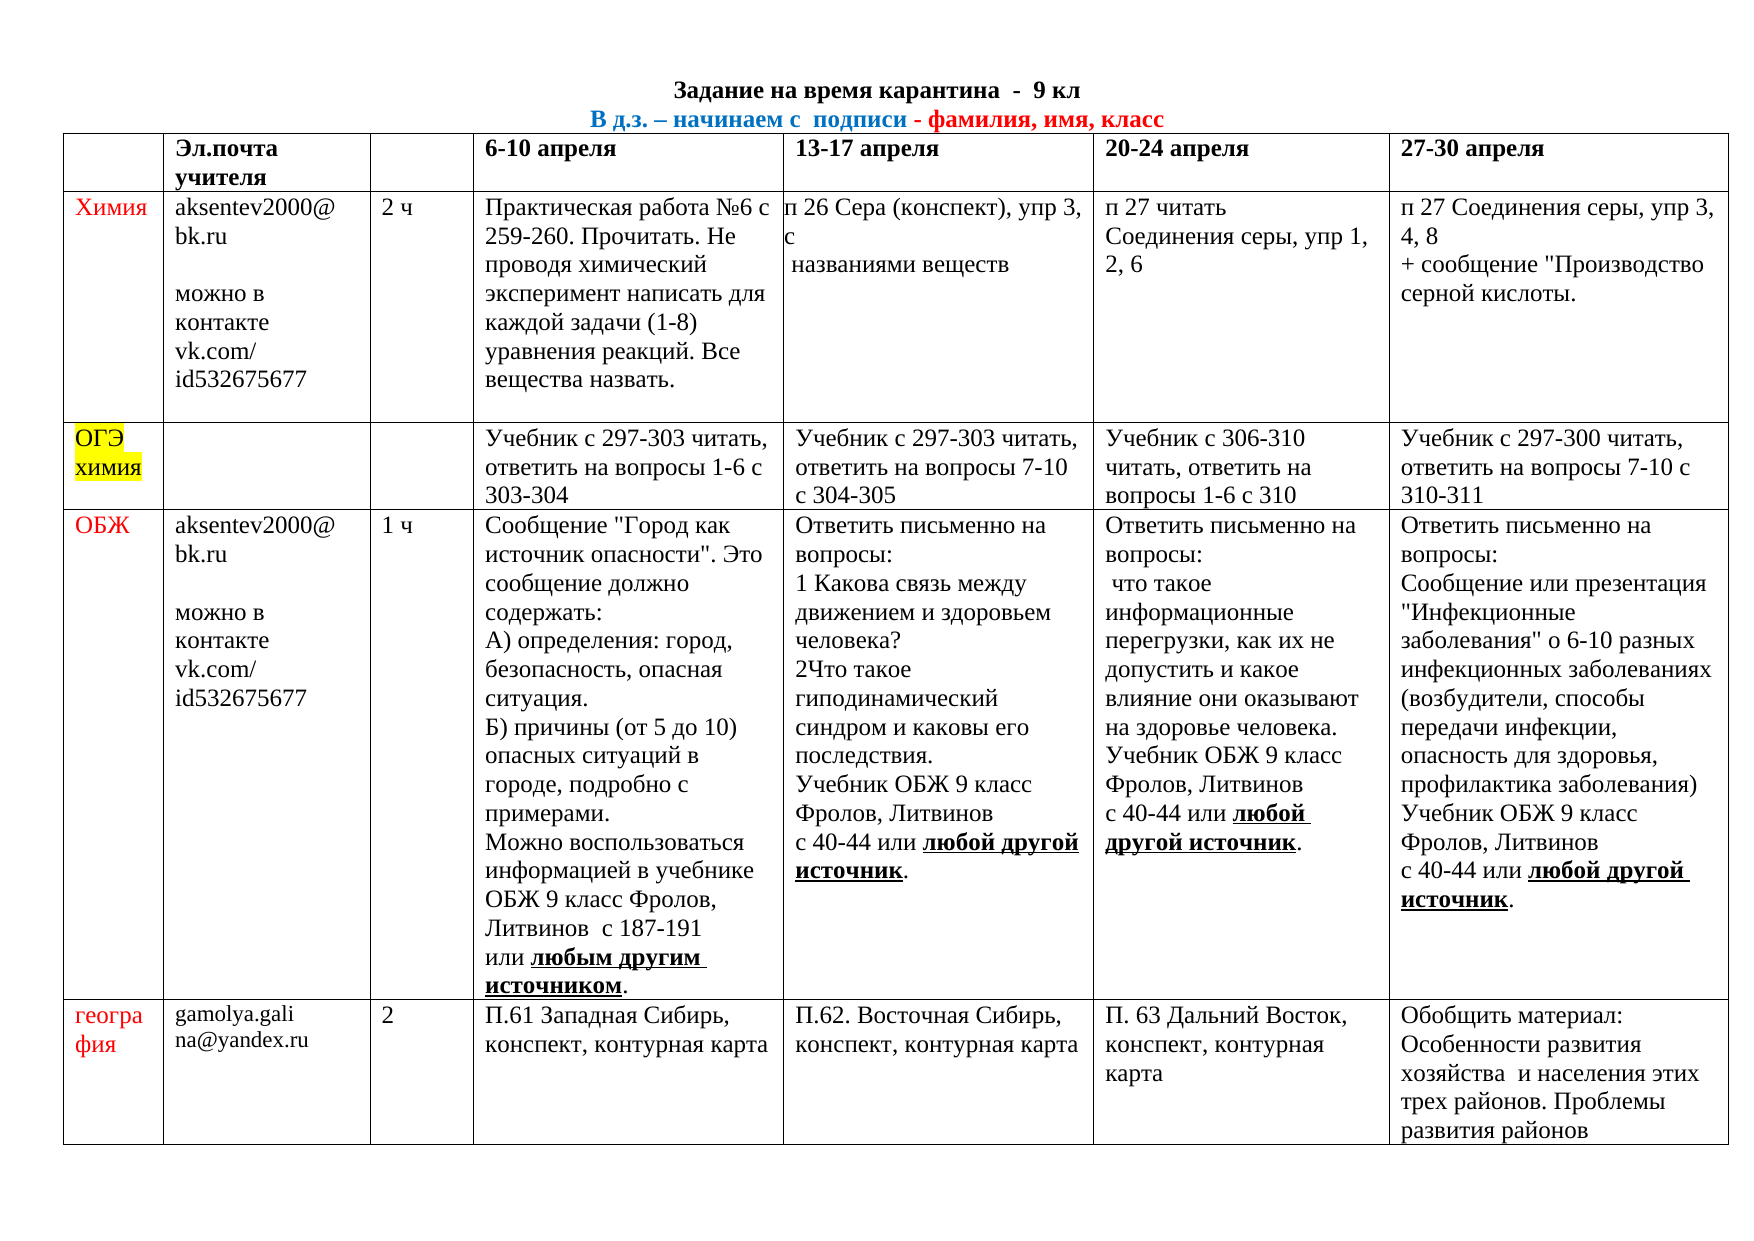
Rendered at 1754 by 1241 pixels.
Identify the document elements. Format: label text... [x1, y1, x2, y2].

table_cell Учебник с 297-300 читать, ответить на вопросы 7-10 с 310-311 [1390, 423, 1728, 509]
table_cell Ответить письменно на вопросы: Сообщение или презентация "Инфекционные заболевания" о 6-10 разных инфекционных заболеваниях (возбудители, способы передачи инфекции, опасность для здоровья, профилактика заболевания) Учебник ОБЖ 9 класс Фролов, Литвинов с 40-44 или любой другой источник. [1390, 510, 1728, 999]
table_cell ОГЭ химия [64, 423, 163, 509]
table_header [371, 134, 473, 191]
table_cell 2 ч [371, 192, 473, 422]
table_header Эл.почта учителя [164, 134, 370, 191]
table_cell [371, 423, 473, 509]
text Задание на время карантина - 9 кл [75, 75, 1679, 104]
table_cell Химия [64, 192, 163, 422]
table_cell Учебник с 297-303 читать, ответить на вопросы 1-6 с 303-304 [474, 423, 783, 509]
table_cell ОБЖ [64, 510, 163, 999]
table_cell Практическая работа №6 с 259-260. Прочитать. Не проводя химический эксперимент написать для каждой задачи (1-8) уравнения реакций. Все вещества назвать. [474, 192, 783, 422]
table_cell aksentev2000@ bk.ru можно в контакте vk.com/id532675677 [164, 510, 370, 999]
table_cell п 26 Сера (конспект), упр 3, с названиями веществ [784, 192, 1093, 422]
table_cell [1390, 1000, 1728, 1144]
table_cell Сообщение "Город как источник опасности". Это сообщение должно содержать: А) определения: город, безопасность, опасная ситуация. Б) причины (от 5 до 10) опасных ситуаций в городе, подробно с примерами. Можно воспользоваться информацией в учебнике ОБЖ 9 класс Фролов, Литвинов с 187-191 или любым другим источником. [474, 510, 783, 999]
table_cell aksentev2000@ bk.ru можно в контакте vk.com/id532675677 [164, 192, 370, 422]
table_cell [1094, 1000, 1389, 1144]
table_cell Учебник с 306-310 читать, ответить на вопросы 1-6 с 310 [1094, 423, 1389, 509]
table_cell география [64, 1000, 163, 1144]
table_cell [474, 1000, 783, 1144]
table_header 13-17 апреля [784, 134, 1093, 191]
table_header 27-30 апреля [1390, 134, 1728, 191]
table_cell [784, 1000, 1093, 1144]
table_cell Ответить письменно на вопросы: что такое информационные перегрузки, как их не допустить и какое влияние они оказывают на здоровье человека. Учебник ОБЖ 9 класс Фролов, Литвинов с 40-44 или любой другой источник. [1094, 510, 1389, 999]
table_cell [164, 1000, 370, 1144]
table_cell п 27 читать Соединения серы, упр 1, 2, 6 [1094, 192, 1389, 422]
table_cell 2 [371, 1000, 473, 1144]
table_cell п 27 Соединения серы, упр 3, 4, 8 + сообщение "Производство серной кислоты. [1390, 192, 1728, 422]
table_cell 1 ч [371, 510, 473, 999]
table_cell [164, 423, 370, 509]
table_header [64, 134, 163, 191]
table_header 6-10 апреля [474, 134, 783, 191]
table_cell Ответить письменно на вопросы: 1 Какова связь между движением и здоровьем человека? 2Что такое гиподинамический синдром и каковы его последствия. Учебник ОБЖ 9 класс Фролов, Литвинов с 40-44 или любой другой источник. [784, 510, 1093, 999]
table_header 20-24 апреля [1094, 134, 1389, 191]
table_cell Учебник с 297-303 читать, ответить на вопросы 7-10 с 304-305 [784, 423, 1093, 509]
text В д.з. – начинаем с подписи - фамилия, имя, класс [75, 104, 1679, 132]
